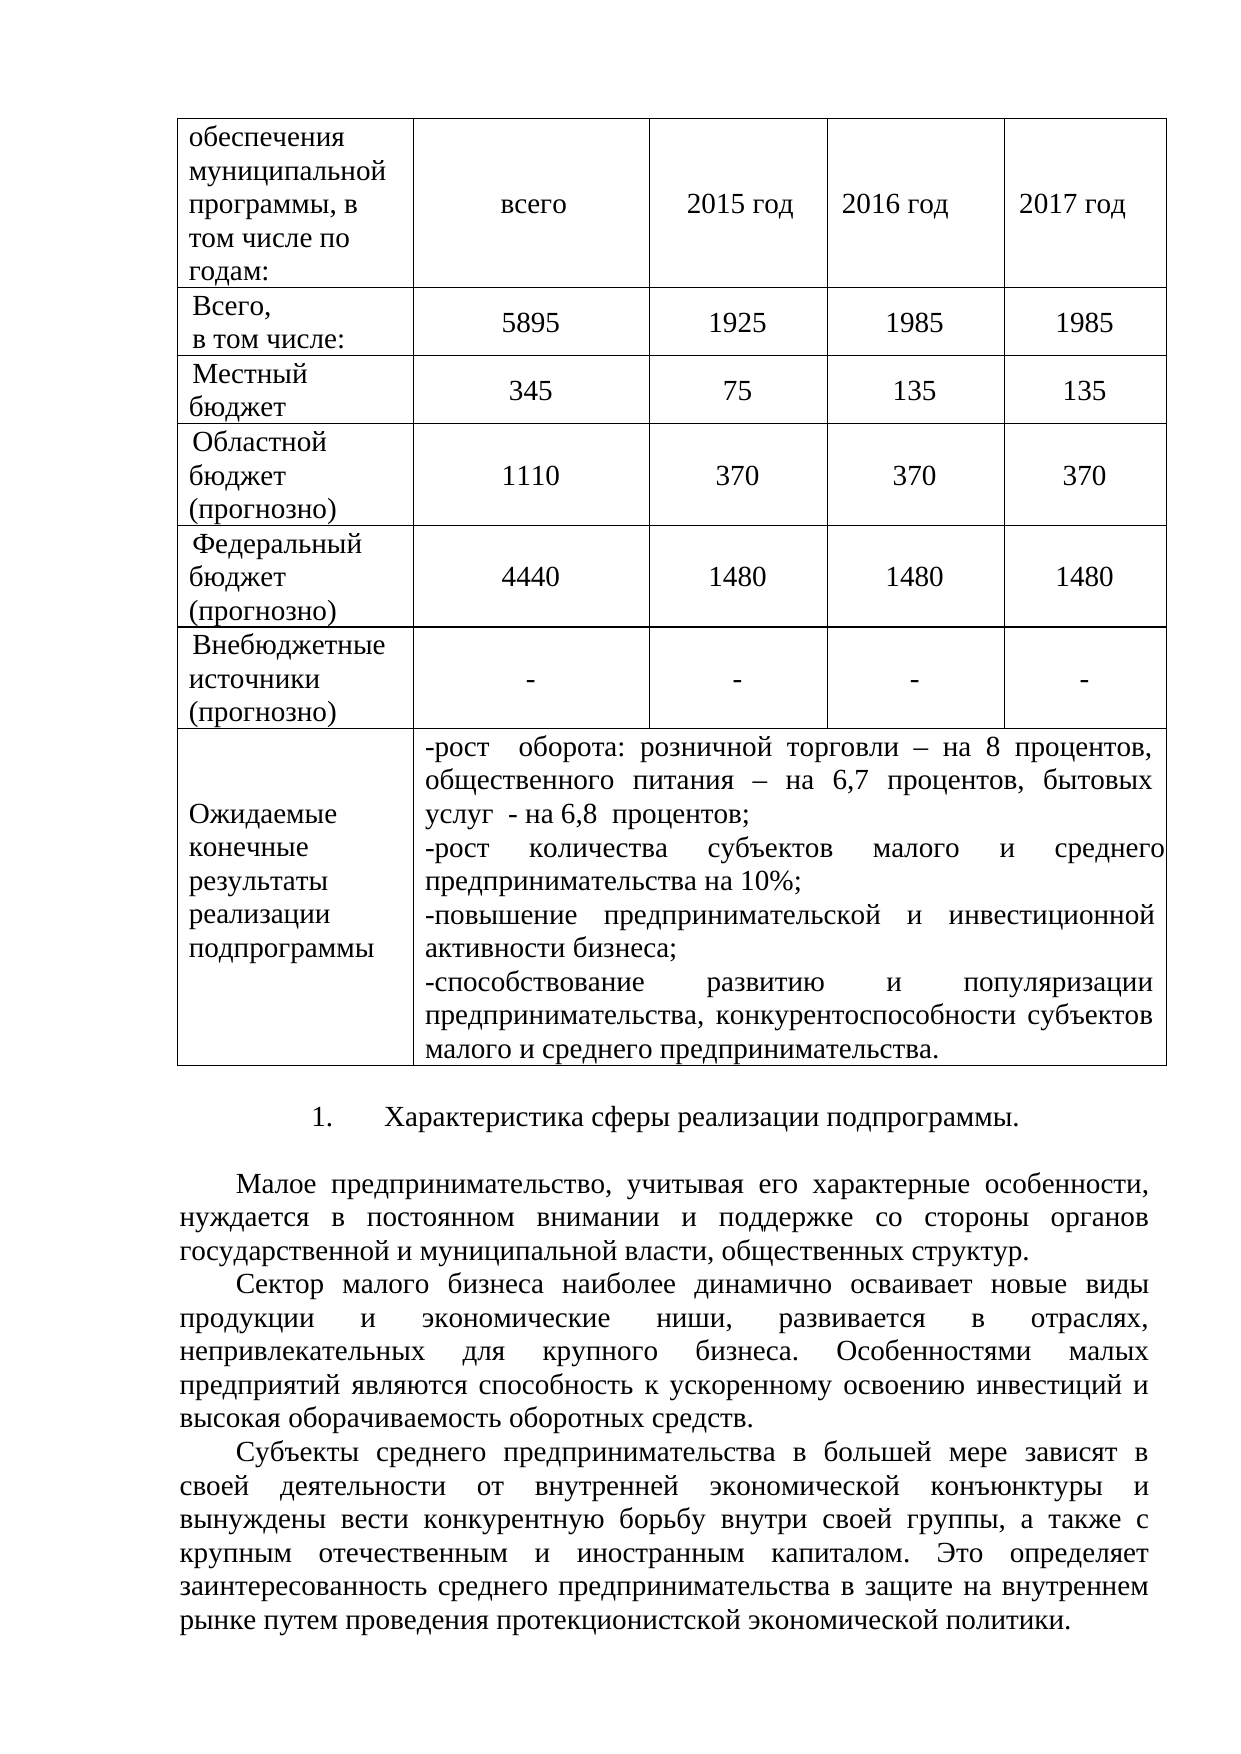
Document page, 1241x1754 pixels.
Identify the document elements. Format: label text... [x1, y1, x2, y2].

table_cell 1480 [1005, 526, 1166, 626]
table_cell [178, 119, 413, 287]
table_cell 5895 [414, 288, 649, 355]
table_cell Всего, в том числе: [178, 288, 413, 355]
table_cell Областной бюджет (прогнозно) [178, 424, 413, 525]
table_cell 1925 [650, 288, 827, 355]
table_cell 370 [650, 424, 827, 525]
table_cell - [414, 628, 649, 728]
table_cell 1985 [828, 288, 1004, 355]
table_cell - [1005, 628, 1166, 728]
table_cell 1480 [828, 526, 1004, 626]
table_cell 135 [828, 356, 1004, 423]
text Сектор малого бизнеса наиболее динамично осваивает новые виды продукции и экономические ниши, развивается в отраслях, непривлекательных для крупного бизнеса. Особенностями малых предприятий являются способность к ускоренному освоению инвестиций и высокая оборачиваемость оборотных средств. [179, 1267, 1149, 1434]
table_cell всего [414, 119, 649, 287]
table_cell 2015 год [650, 119, 827, 287]
table_cell Федеральный бюджет (прогнозно) [178, 526, 413, 626]
text Малое предпринимательство, учитывая его характерные особенности, нуждается в постоянном внимании и поддержке со стороны органов государственной и муниципальной власти, общественных структур. [179, 1166, 1149, 1267]
table_cell Внебюджетные источники (прогнозно) [178, 628, 413, 728]
table_cell 4440 [414, 526, 649, 626]
table_cell 345 [414, 356, 649, 423]
table_cell 370 [828, 424, 1004, 525]
table_cell -рост оборота: розничной торговли – на 8 процентов, общественного питания – на 6,7 процентов, бытовых услуг - на 6,8 процентов; -рост количества субъектов малого и среднего предпринимательства на 10%; -повышение предпринимательской и инвестиционной активности бизнеса; -способствование развитию и популяризации предпринимательства, конкурентоспособности субъектов малого и среднего предпринимательства. [414, 729, 1166, 1064]
table_cell 135 [1005, 356, 1166, 423]
text Субъекты среднего предпринимательства в большей мере зависят в своей деятельности от внутренней экономической конъюнктуры и вынуждены вести конкурентную борьбу внутри своей группы, а также с крупным отечественным и иностранным капиталом. Это определяет заинтересованность среднего предпринимательства в защите на внутреннем рынке путем проведения протекционистской экономической политики. [179, 1434, 1149, 1636]
table_cell 2016 год [828, 119, 1004, 287]
table_cell 1985 [1005, 288, 1166, 355]
table_cell Местный бюджет [178, 356, 413, 423]
table_cell - [828, 628, 1004, 728]
table_cell 1110 [414, 424, 649, 525]
table_cell 2017 год [1005, 119, 1166, 287]
table_cell Ожидаемые конечные результаты реализации подпрограммы [178, 729, 413, 1064]
table_cell - [650, 628, 827, 728]
table_cell 370 [1005, 424, 1166, 525]
table_cell 1480 [650, 526, 827, 626]
list Характеристика сферы реализации подпрограммы. [177, 1099, 1152, 1133]
table_cell 75 [650, 356, 827, 423]
